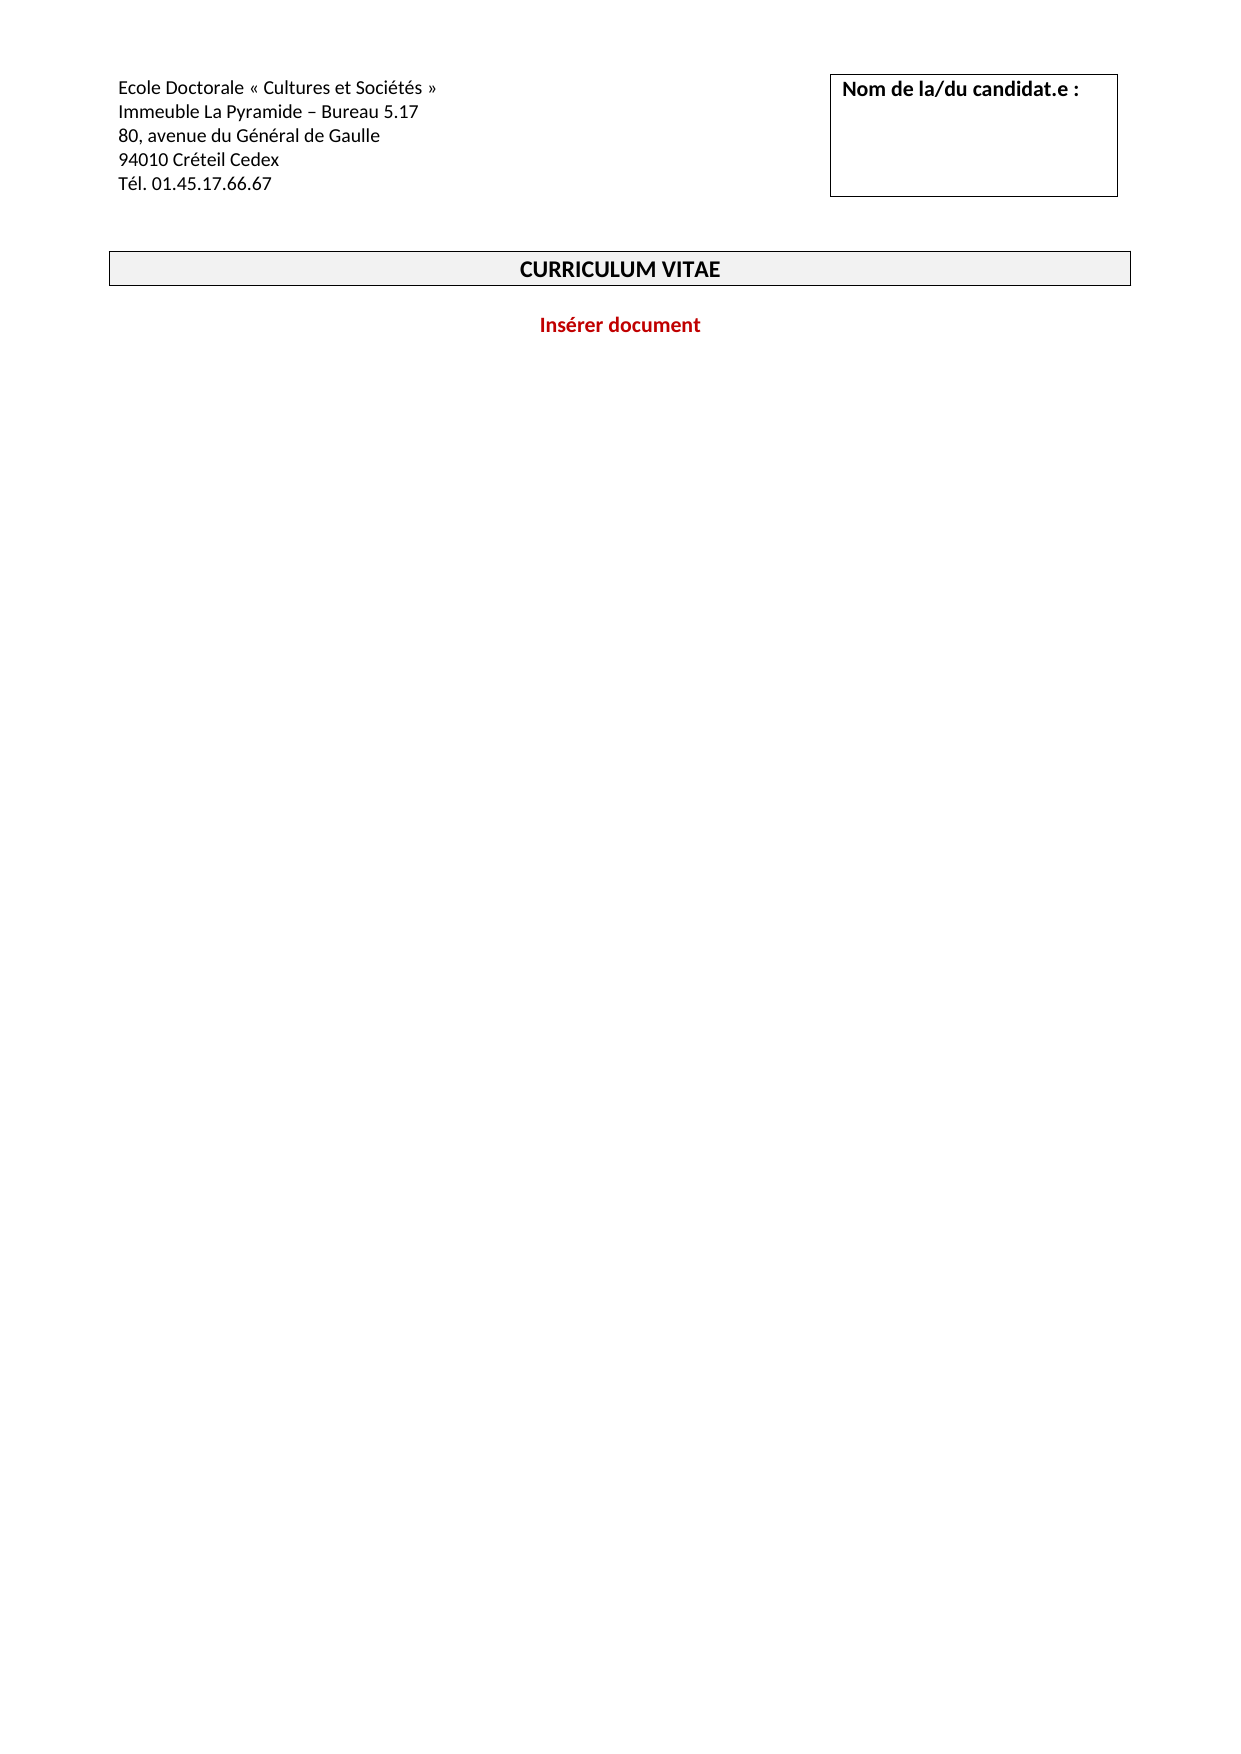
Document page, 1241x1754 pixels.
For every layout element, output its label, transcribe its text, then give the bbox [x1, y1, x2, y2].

text Insérer document [118, 311, 1122, 338]
text CURRICULUM VITAE [110, 252, 1130, 285]
